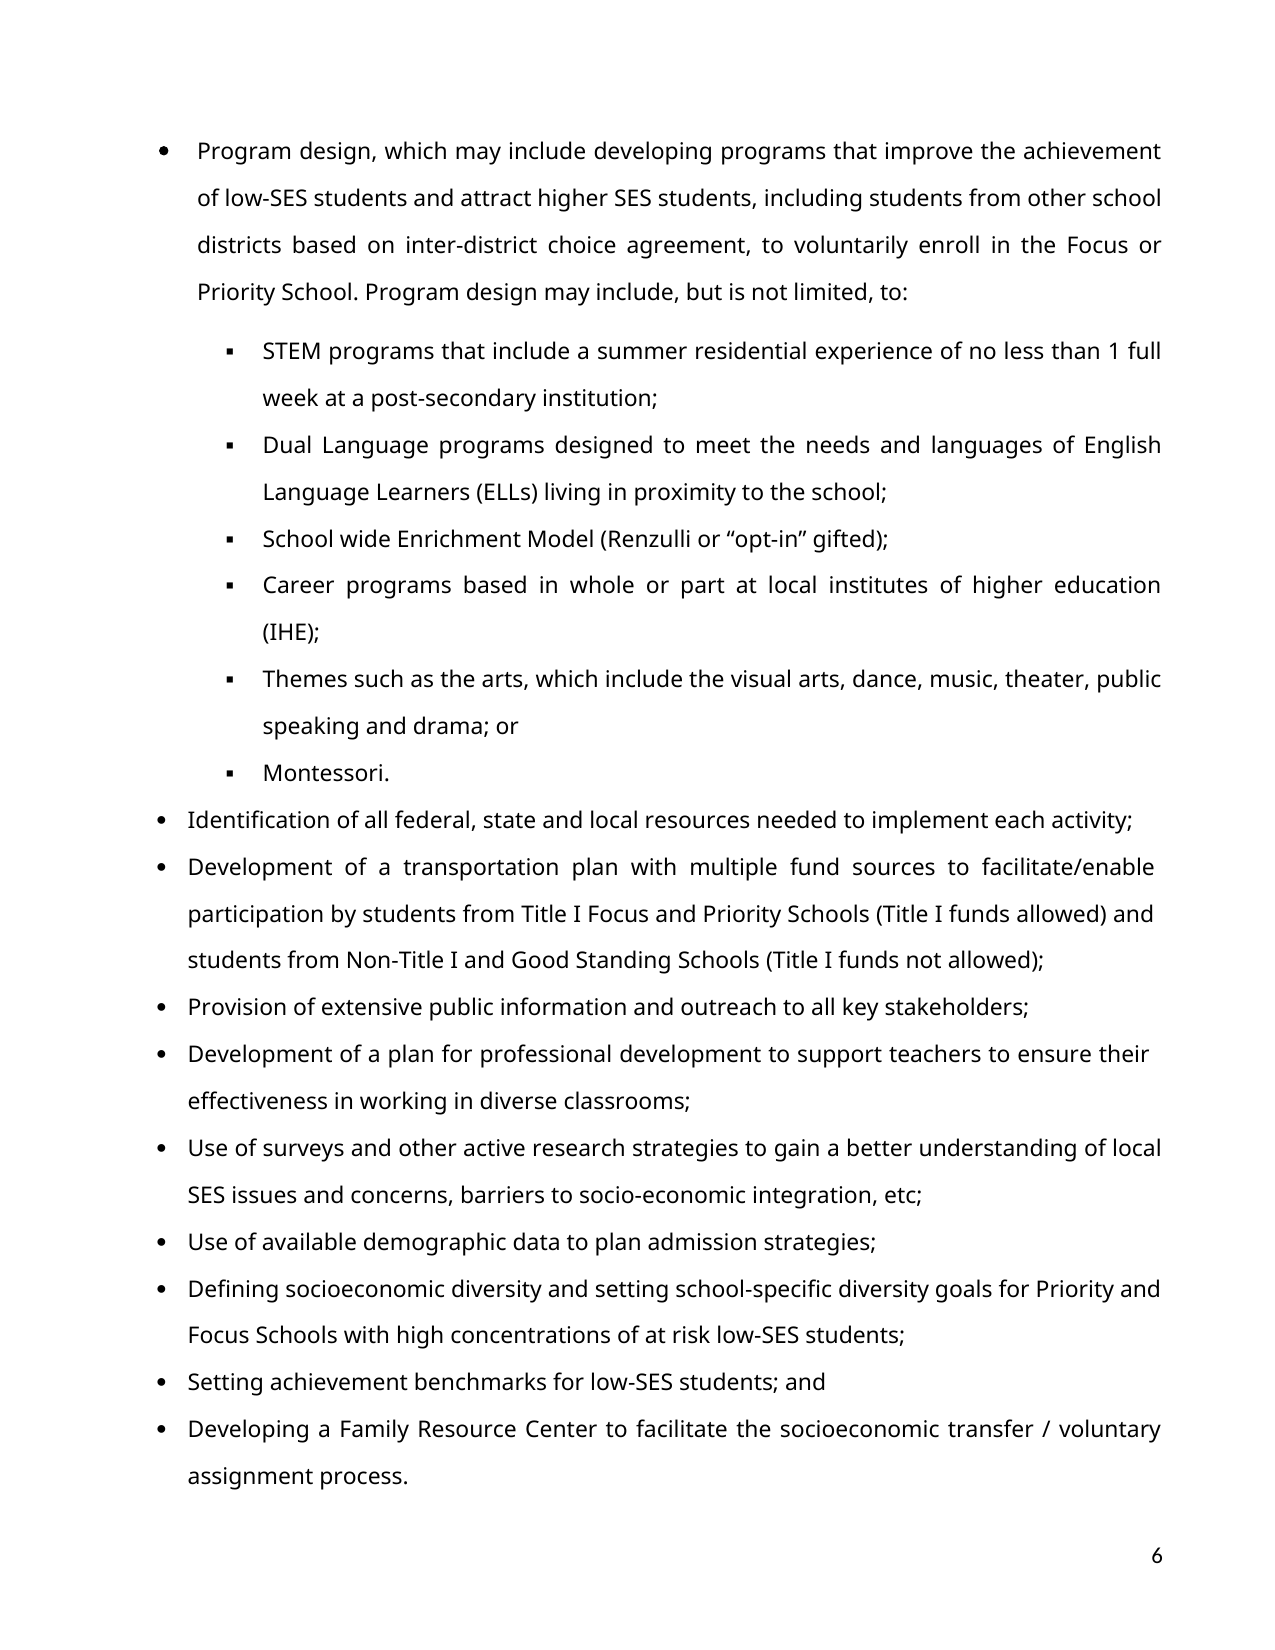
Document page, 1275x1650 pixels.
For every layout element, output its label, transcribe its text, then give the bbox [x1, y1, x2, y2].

list Setting achievement benchmarks for low-SES students; and [157, 1366, 1162, 1397]
list Development of a transportation plan with multiple fund sources to facilitate/enable participation by students from Title I Focus and Priority Schools (Title I funds allowed) and students from Non-Title I and Good Standing Schools (Title I funds not allowed); [157, 851, 1156, 976]
list Use of surveys and other active research strategies to gain a better understanding of local SES issues and concerns, barriers to socio-economic integration, etc; [157, 1132, 1162, 1210]
list Identification of all federal, state and local resources needed to implement each activity; [157, 804, 1156, 835]
list Themes such as the arts, which include the visual arts, dance, music, theater, public speaking and drama; or [225, 663, 1162, 741]
list Use of available demographic data to plan admission strategies; [157, 1226, 1162, 1257]
list Development of a plan for professional development to support teachers to ensure their effectiveness in working in diverse classrooms; [157, 1038, 1151, 1116]
list STEM programs that include a summer residential experience of no less than 1 full week at a post-secondary institution; [225, 335, 1162, 413]
list School wide Enrichment Model (Renzulli or “opt-in” gifted); [225, 522, 1162, 554]
list Defining socioeconomic diversity and setting school-specific diversity goals for Priority and Focus Schools with high concentrations of at risk low-SES students; [157, 1272, 1162, 1351]
list Developing a Family Resource Center to facilitate the socioeconomic transfer / voluntary assignment process. [157, 1413, 1162, 1491]
list Program design, which may include developing programs that improve the achievement of low-SES students and attract higher SES students, including students from other school districts based on inter-district choice agreement, to voluntarily enroll in the Focus or Priority School. Program design may include, but is not limited, to: [159, 135, 1162, 307]
list Career programs based in whole or part at local institutes of higher education (IHE); [225, 569, 1162, 647]
list Provision of extensive public information and outreach to all key stakeholders; [157, 991, 1150, 1022]
list Dual Language programs designed to meet the needs and languages of English Language Learners (ELLs) living in proximity to the school; [225, 429, 1162, 507]
list Montessori. [225, 757, 1162, 788]
